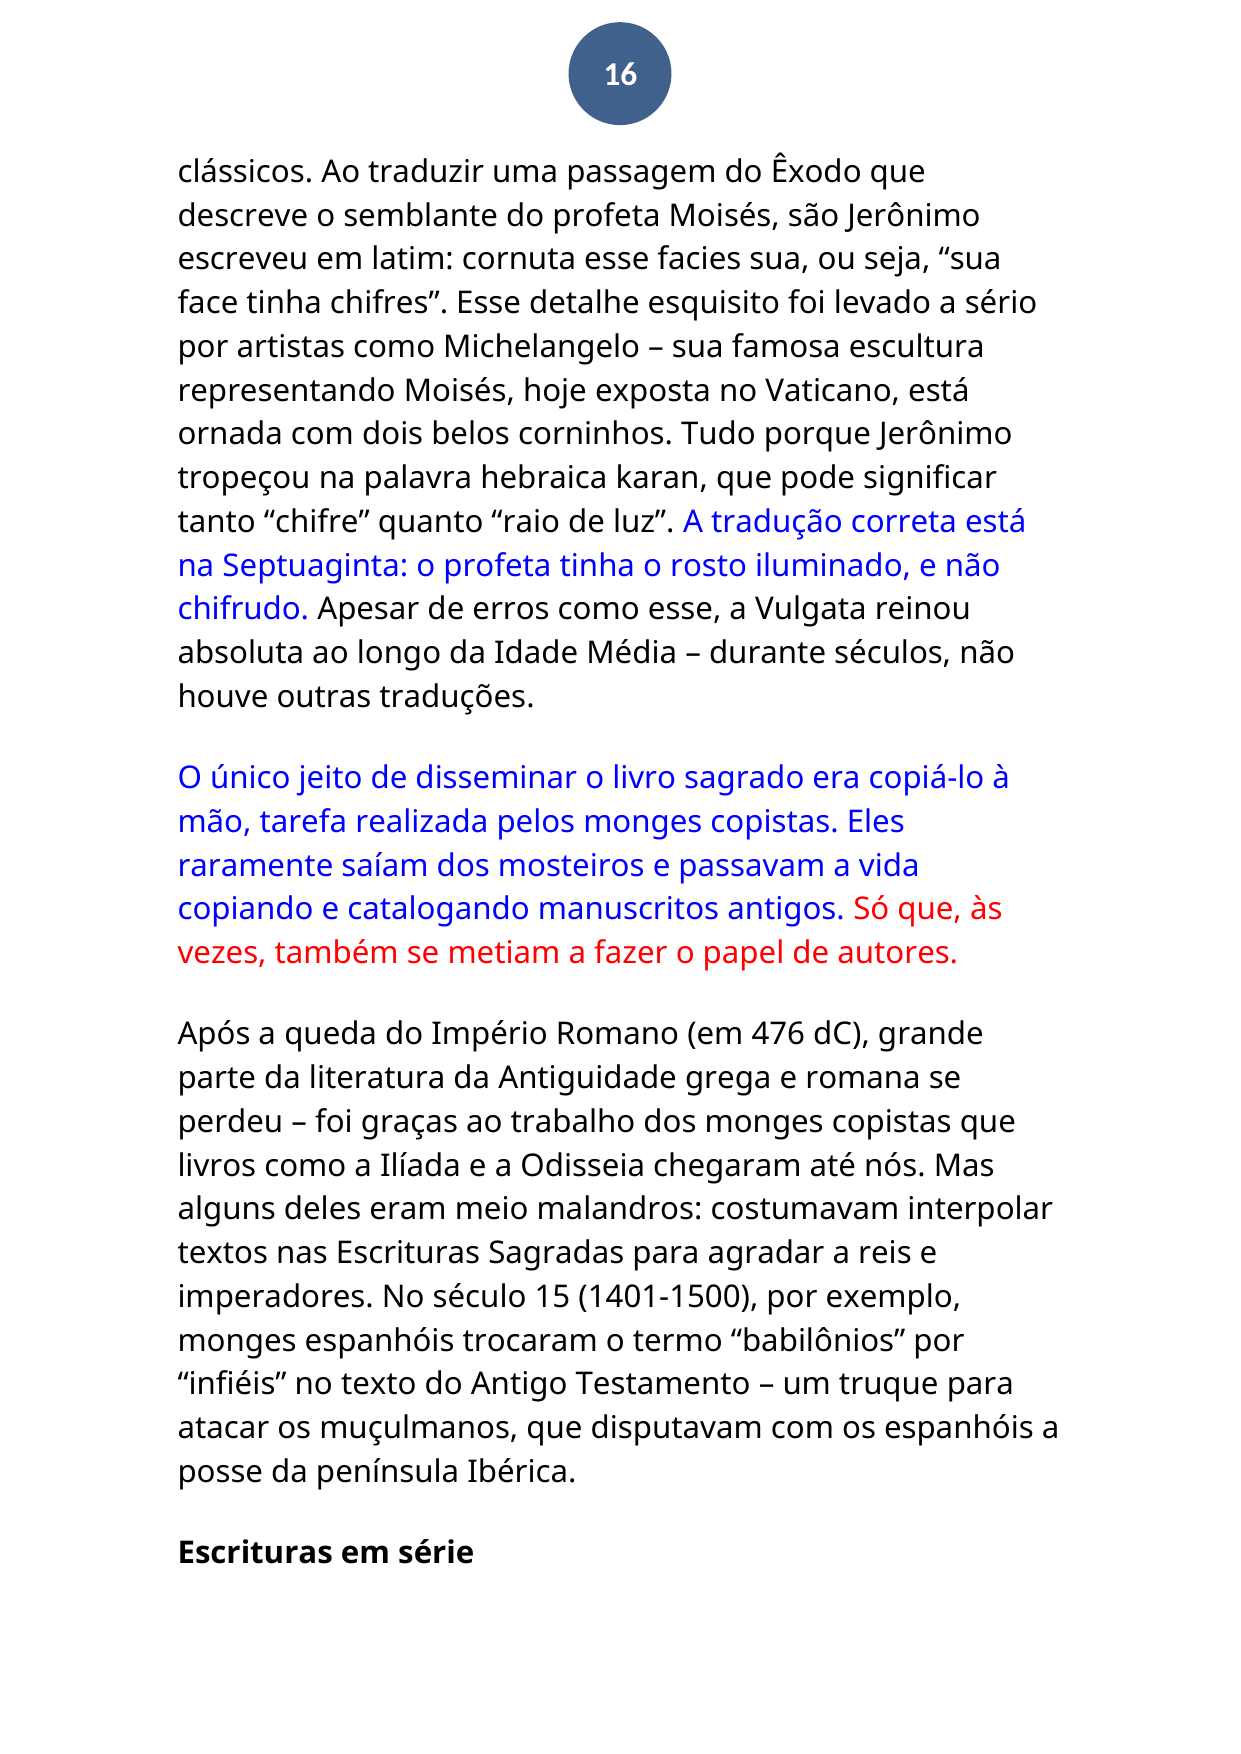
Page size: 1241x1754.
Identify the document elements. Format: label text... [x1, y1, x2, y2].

text O único jeito de disseminar o livro sagrado era copiá-lo à mão, tarefa realizada pelos monges copistas. Eles raramente saíam dos mosteiros e passavam a vida copiando e catalogando manuscritos antigos. Só que, às vezes, também se metiam a fazer o papel de autores. [177, 754, 1063, 973]
text Escrituras em série [177, 1529, 1063, 1573]
text Após a queda do Império Romano (em 476 dC), grande parte da literatura da Antiguidade grega e romana se perdeu – foi graças ao trabalho dos monges copistas que livros como a Ilíada e a Odisseia chegaram até nós. Mas alguns deles eram meio malandros: costumavam interpolar textos nas Escrituras Sagradas para agradar a reis e imperadores. No século 15 (1401-1500), por exemplo, monges espanhóis trocaram o termo “babilônios” por “infiéis” no texto do Antigo Testamento – um truque para atacar os muçulmanos, que disputavam com os espanhóis a posse da península Ibérica. [177, 1010, 1063, 1491]
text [177, 148, 1063, 716]
